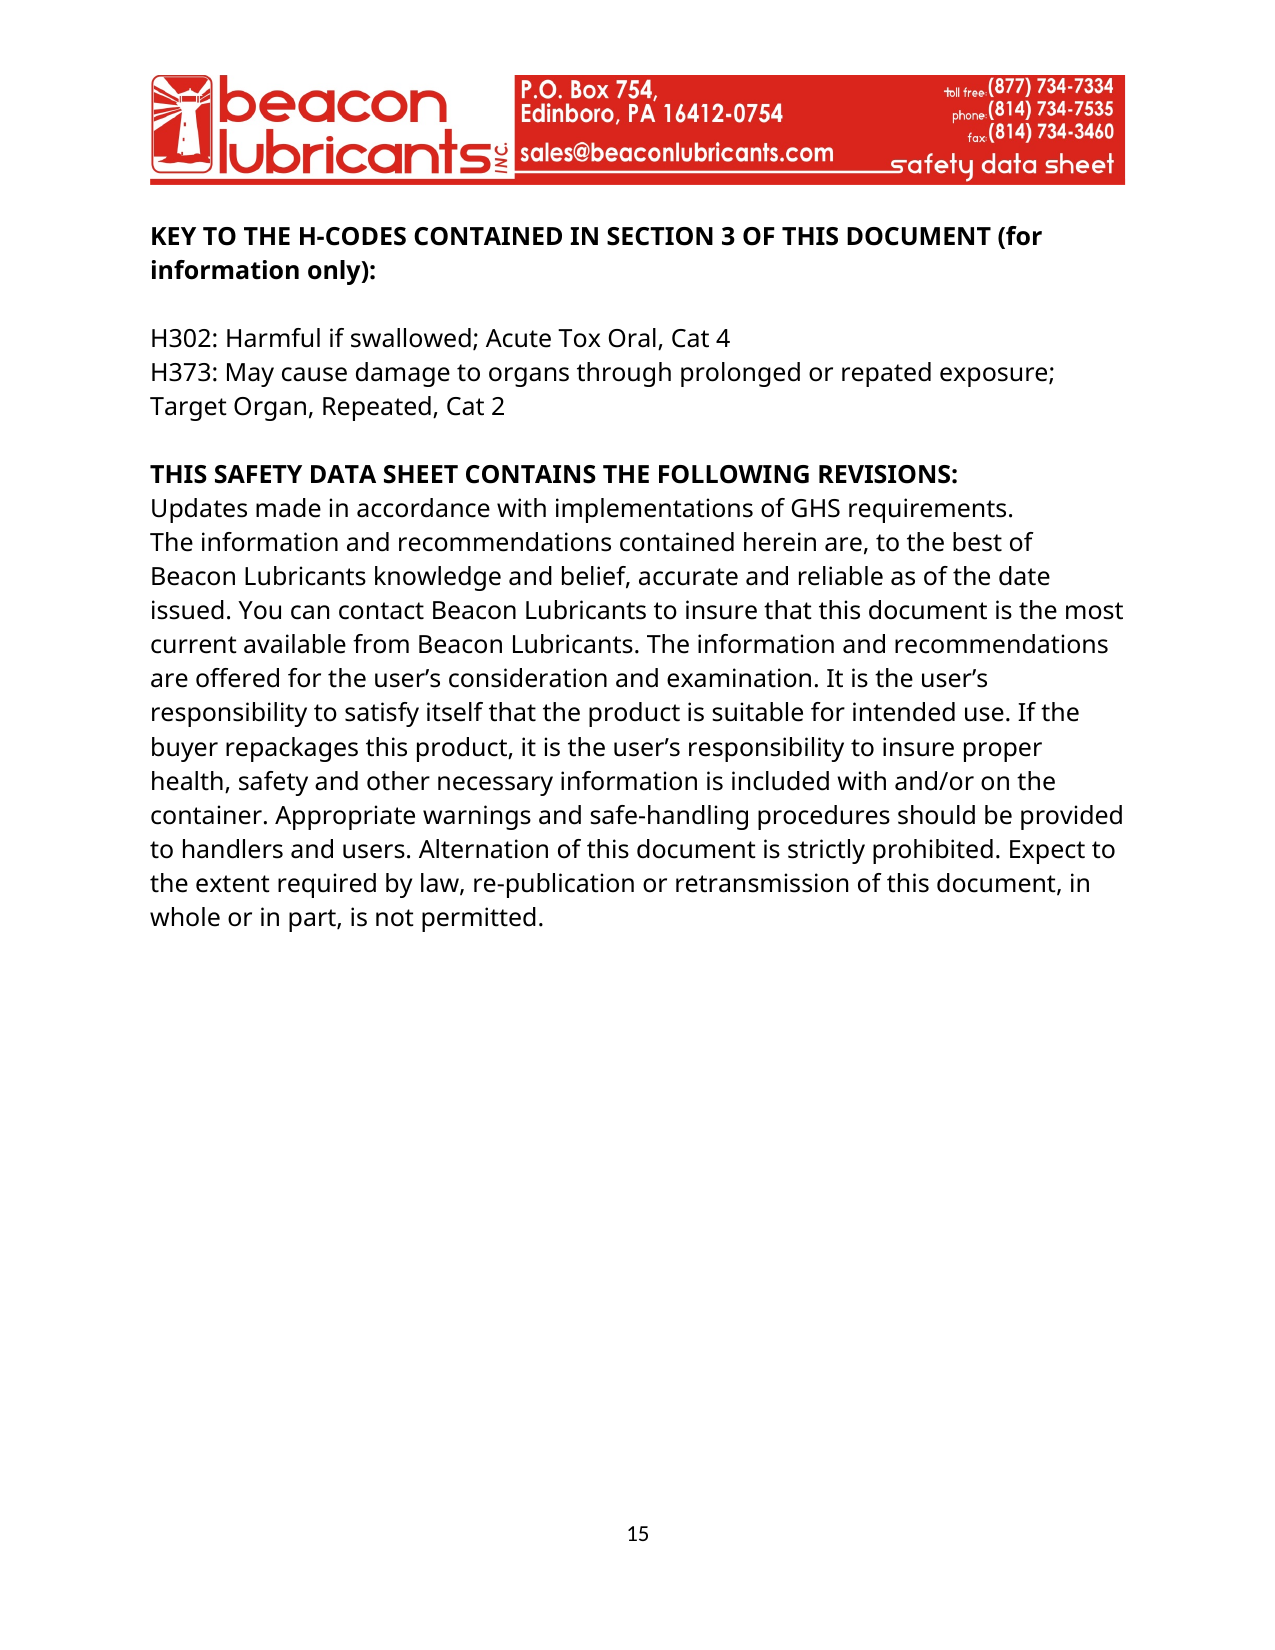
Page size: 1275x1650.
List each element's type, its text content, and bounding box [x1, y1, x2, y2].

text H373: May cause damage to organs through prolonged or repated exposure; Target Organ, Repeated, Cat 2 [150, 354, 1125, 423]
text THIS SAFETY DATA SHEET CONTAINS THE FOLLOWING REVISIONS: Updates made in accordance with implementations of GHS requirements. The information and recommendations contained herein are, to the best of Beacon Lubricants knowledge and belief, accurate and reliable as of the date issued. You can contact Beacon Lubricants to insure that this document is the most current available from Beacon Lubricants. The information and recommendations are offered for the user’s consideration and examination. It is the user’s responsibility to satisfy itself that the product is suitable for intended use. If the buyer repackages this product, it is the user’s responsibility to insure proper health, safety and other necessary information is included with and/or on the container. Appropriate warnings and safe-handling procedures should be provided to handlers and users. Alternation of this document is strictly prohibited. Expect to the extent required by law, re-publication or retransmission of this document, in whole or in part, is not permitted. [150, 457, 1125, 933]
picture [150, 75, 1125, 185]
text KEY TO THE H-CODES CONTAINED IN SECTION 3 OF THIS DOCUMENT (for information only): [150, 185, 1125, 286]
text H302: Harmful if swallowed; Acute Tox Oral, Cat 4 [150, 320, 1125, 354]
